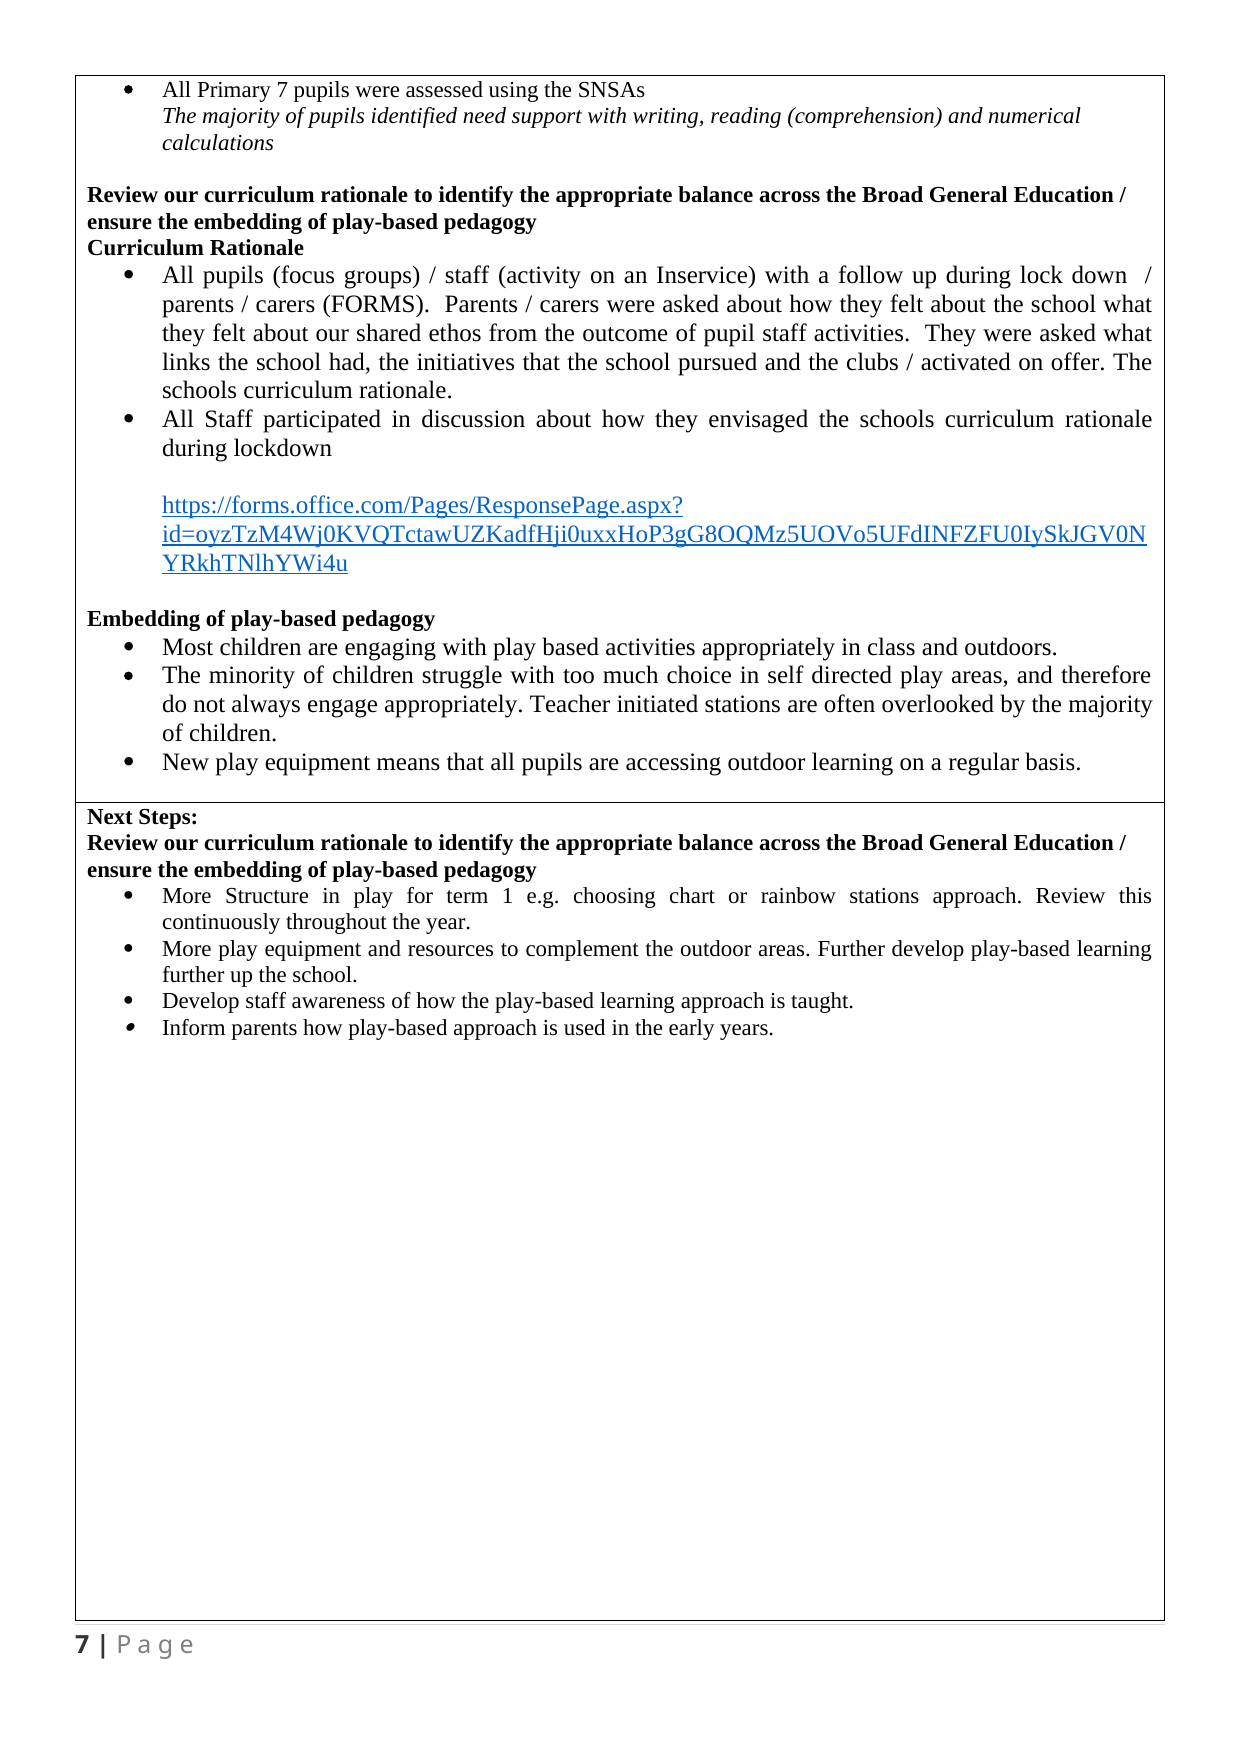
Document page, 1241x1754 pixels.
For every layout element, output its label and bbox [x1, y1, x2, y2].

table_cell [76, 803, 1164, 1620]
table_cell [76, 76, 1164, 802]
